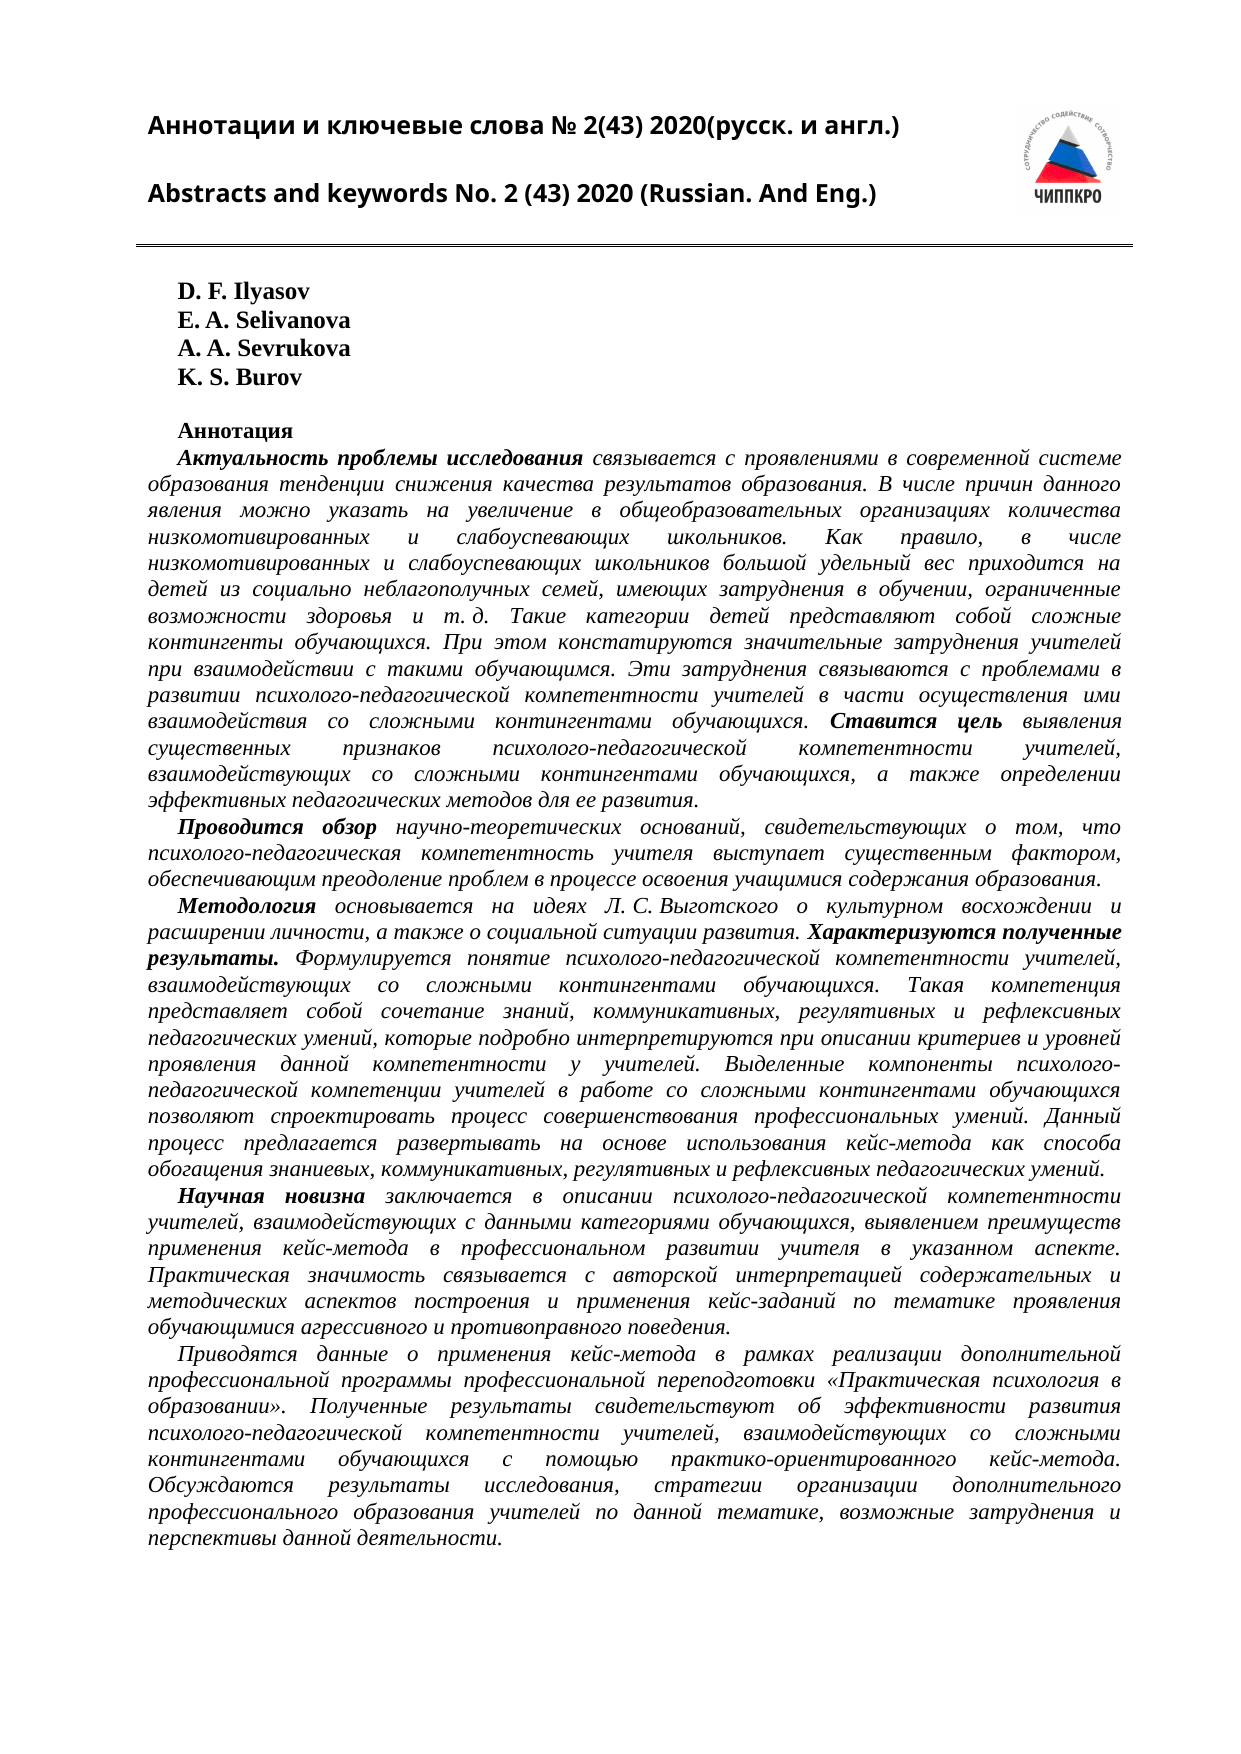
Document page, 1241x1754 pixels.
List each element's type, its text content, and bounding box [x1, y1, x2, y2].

text E. A. Selivanova [177, 305, 1122, 333]
text K. S. Burov [177, 362, 1122, 391]
text Научная новизна заключается в описании психолого-педагогической компетентности учителей, взаимодействующих с данными категориями обучающихся, выявлением преимуществ применения кейс-метода в профессиональном развитии учителя в указанном аспекте. Практическая значимость связывается с авторской интерпретацией содержательных и методических аспектов построения и применения кейс-заданий по тематике проявления обучающимися агрессивного и противоправного поведения. [148, 1182, 1122, 1340]
text Проводится обзор научно-теоретических оснований, свидетельствующих о том, что психолого-педагогическая компетентность учителя выступает существенным фактором, обеспечивающим преодоление проблем в процессе освоения учащимися содержания образования. [148, 813, 1122, 892]
picture [1014, 102, 1123, 216]
text Методология основывается на идеях Л. С. Выготского о культурном восхождении и расширении личности, а также о социальной ситуации развития. Характеризуются полученные результаты. Формулируется понятие психолого-педагогической компетентности учителей, взаимодействующих со сложными контингентами обучающихся. Такая компетенция представляет собой сочетание знаний, коммуникативных, регулятивных и рефлексивных педагогических умений, которые подробно интерпретируются при описании критериев и уровней проявления данной компетентности у учителей. Выделенные компоненты психолого-педагогической компетенции учителей в работе со сложными контингентами обучающихся позволяют спроектировать процесс совершенствования профессиональных умений. Данный процесс предлагается развертывать на основе использования кейс-метода как способа обогащения знаниевых, коммуникативных, регулятивных и рефлексивных педагогических умений. [148, 892, 1122, 1182]
text D. F. Ilyasov [177, 276, 1122, 305]
text A. A. Sevrukova [177, 333, 1122, 362]
text Приводятся данные о применения кейс-метода в рамках реализации дополнительной профессиональной программы профессиональной переподготовки «Практическая психология в образовании». Полученные результаты свидетельствуют об эффективности развития психолого-педагогической компетентности учителей, взаимодействующих со сложными контингентами обучающихся с помощью практико-ориентированного кейс-метода. Обсуждаются результаты исследования, стратегии организации дополнительного профессионального образования учителей по данной тематике, возможные затруднения и перспективы данной деятельности. [148, 1340, 1122, 1551]
text Актуальность проблемы исследования связывается с проявлениями в современной системе образования тенденции снижения качества результатов образования. В числе причин данного явления можно указать на увеличение в общеобразовательных организациях количества низкомотивированных и слабоуспевающих школьников. Как правило, в числе низкомотивированных и слабоуспевающих школьников большой удельный вес приходится на детей из социально неблагополучных семей, имеющих затруднения в обучении, ограниченные возможности здоровья и т. д. Такие категории детей представляют собой сложные контингенты обучающихся. При этом констатируются значительные затруднения учителей при взаимодействии с такими обучающимся. Эти затруднения связываются с проблемами в развитии психолого-педагогической компетентности учителей в части осуществления ими взаимодействия со сложными контингентами обучающихся. Ставится цель выявления существенных признаков психолого-педагогической компетентности учителей, взаимодействующих со сложными контингентами обучающихся, а также определении эффективных педагогических методов для ее развития. [148, 444, 1122, 813]
text Аннотация [148, 417, 1122, 444]
